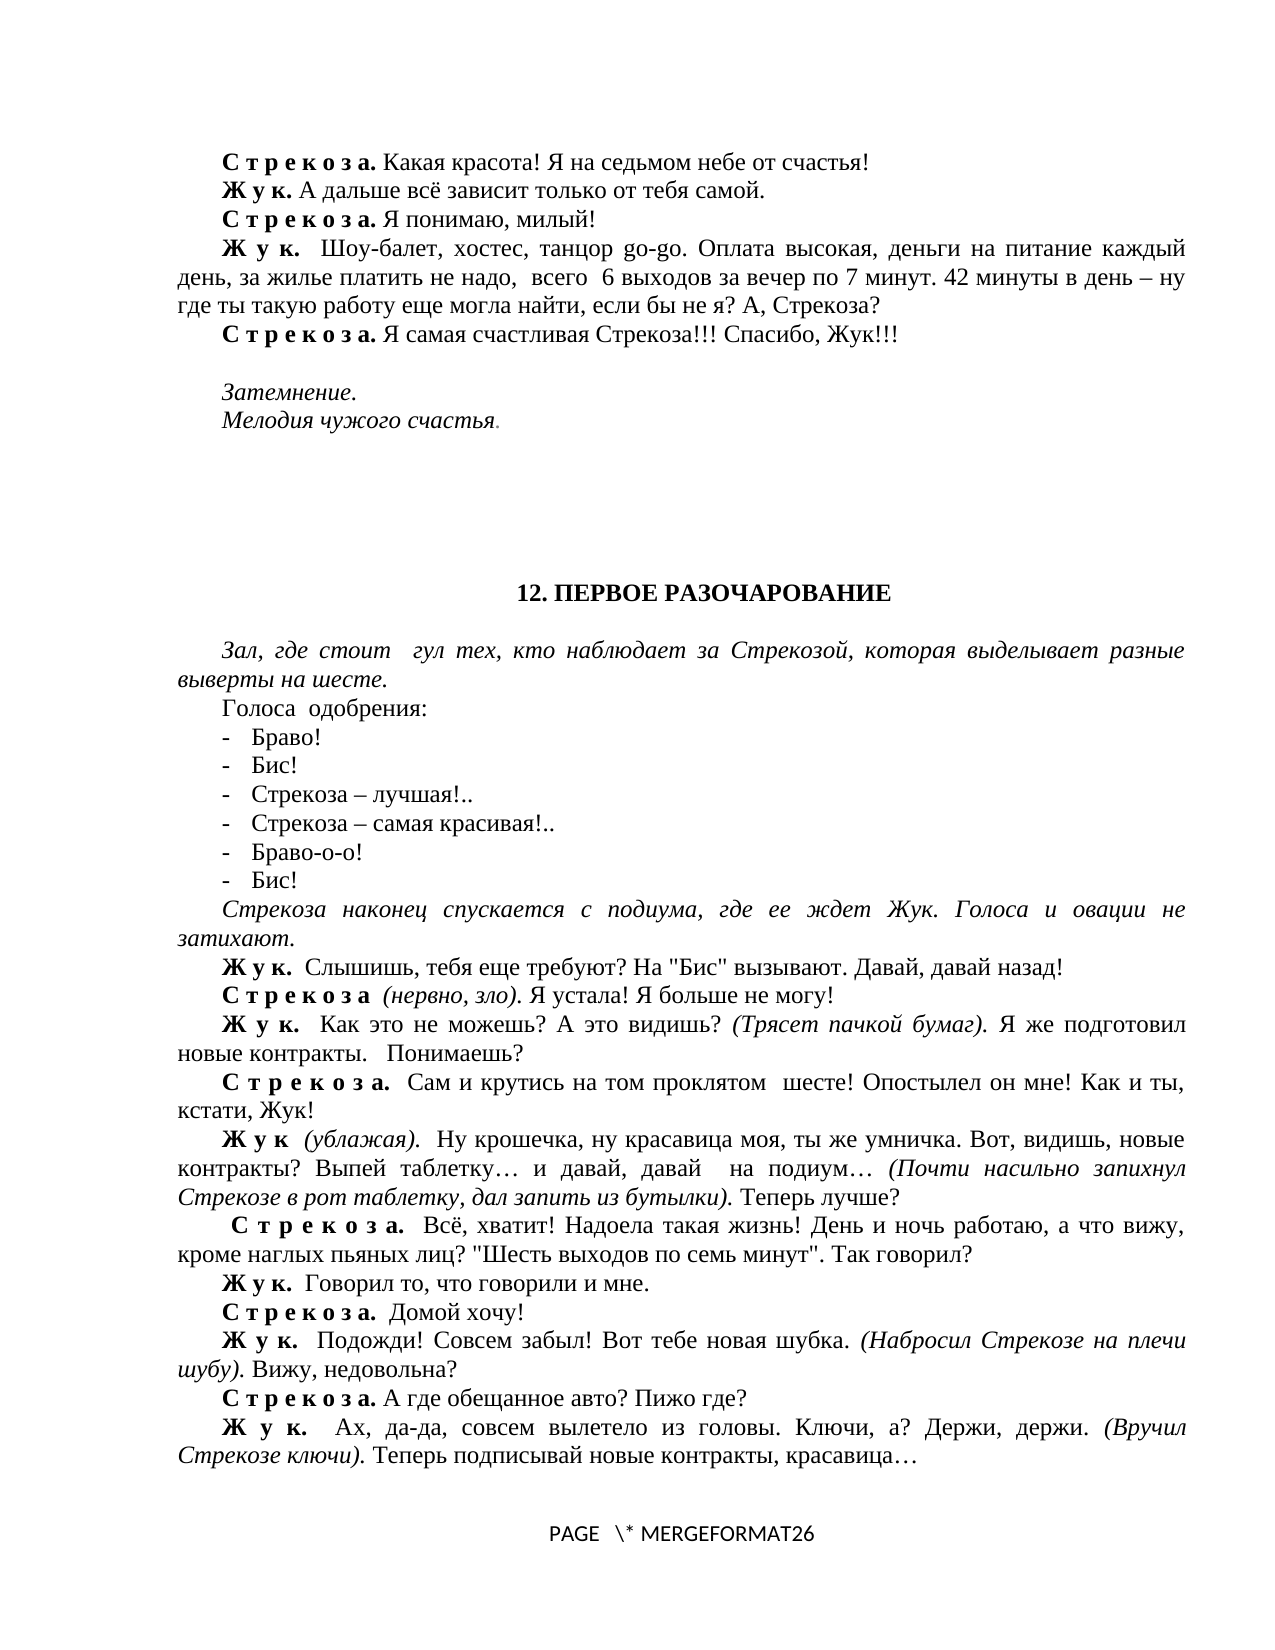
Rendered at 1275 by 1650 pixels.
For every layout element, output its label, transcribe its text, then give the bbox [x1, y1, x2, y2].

text Ж у к. Подожди! Совсем забыл! Вот тебе новая шубка. (Набросил Стрекозе на плечи шубу). Вижу, недовольна? [177, 1326, 1186, 1383]
text - Браво-о-о! [177, 837, 1186, 866]
text Зал, где стоит гул тех, кто наблюдает за Стрекозой, которая выделывает разные выверты на шесте. [177, 636, 1186, 693]
text С т р е к о з а. Какая красота! Я на седьмом небе от счастья! [177, 147, 1186, 176]
text С т р е к о з а. А где обещанное авто? Пижо где? [177, 1383, 1186, 1412]
text Ж у к. А дальше всё зависит только от тебя самой. [177, 176, 1186, 204]
text С т р е к о з а (нервно, зло). Я устала! Я больше не могу! [177, 981, 1186, 1009]
text Мелодия чужого счастья. [177, 406, 1186, 434]
text Ж у к. Как это не можешь? А это видишь? (Трясет пачкой бумаг). Я же подготовил новые контракты. Понимаешь? [177, 1009, 1186, 1067]
text С т р е к о з а. Домой хочу! [177, 1297, 1186, 1326]
text - Стрекоза – самая красивая!.. [177, 808, 1186, 837]
text - Бис! [177, 866, 1186, 894]
text Ж у к. Слышишь, тебя еще требуют? На "Бис" вызывают. Давай, давай назад! [177, 952, 1186, 981]
text Ж у к (ублажая). Ну крошечка, ну красавица моя, ты же умничка. Вот, видишь, новые контракты? Выпей таблетку… и давай, давай на подиум… (Почти насильно запихнул Стрекозе в рот таблетку, дал запить из бутылки). Теперь лучше? [177, 1124, 1186, 1211]
text С т р е к о з а. Я самая счастливая Стрекоза!!! Спасибо, Жук!!! [177, 319, 1186, 348]
text Голоса одобрения: [177, 693, 1186, 722]
text С т р е к о з а. Я понимаю, милый! [177, 204, 1186, 233]
text - Стрекоза – лучшая!.. [177, 779, 1186, 808]
text - Бис! [177, 751, 1186, 779]
text Затемнение. [177, 377, 1186, 406]
text С т р е к о з а. Сам и крутись на том проклятом шесте! Опостылел он мне! Как и ты, кстати, Жук! [177, 1067, 1186, 1124]
text С т р е к о з а. Всё, хватит! Надоела такая жизнь! День и ночь работаю, а что вижу, кроме наглых пьяных лиц? "Шесть выходов по семь минут". Так говорил? [177, 1211, 1186, 1268]
text Ж у к. Говорил то, что говорили и мне. [177, 1268, 1186, 1297]
text 12. ПЕРВОЕ РАЗОЧАРОВАНИЕ [177, 578, 1186, 607]
text Ж у к. Шоу-балет, хостес, танцор go-go. Оплата высокая, деньги на питание каждый день, за жилье платить не надо, всего 6 выходов за вечер по 7 минут. 42 минуты в день – ну где ты такую работу еще могла найти, если бы не я? А, Стрекоза? [177, 233, 1186, 319]
text Стрекоза наконец спускается с подиума, где ее ждет Жук. Голоса и овации не затихают. [177, 894, 1186, 952]
text Ж у к. Ах, да-да, совсем вылетело из головы. Ключи, а? Держи, держи. (Вручил Стрекозе ключи). Теперь подписывай новые контракты, красавица… [177, 1412, 1186, 1469]
text - Браво! [177, 722, 1186, 751]
